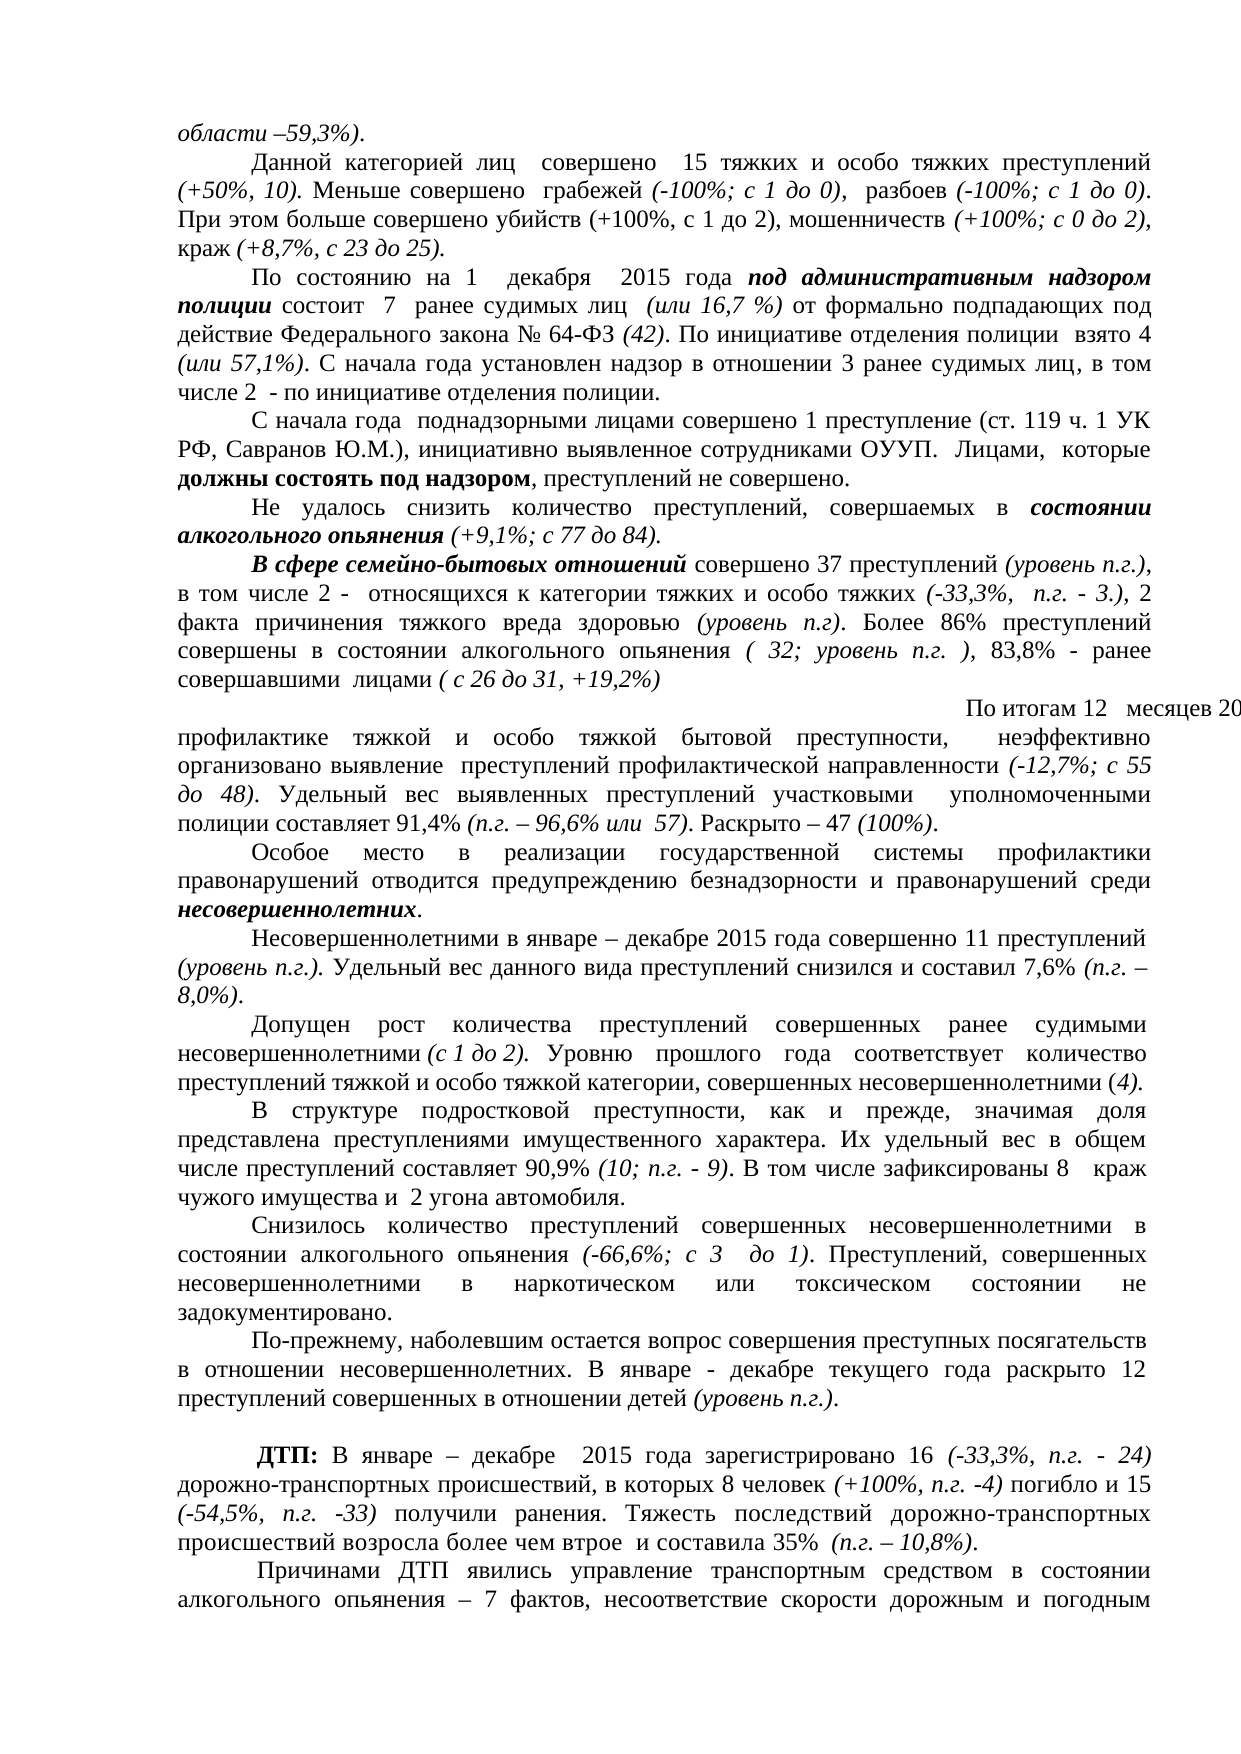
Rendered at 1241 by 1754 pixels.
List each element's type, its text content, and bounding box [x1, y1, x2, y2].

text По-прежнему, наболевшим остается вопрос совершения преступных посягательств в отношении несовершеннолетних. В январе - декабре текущего года раскрыто 12 преступлений совершенных в отношении детей (уровень п.г.). [177, 1326, 1147, 1412]
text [177, 118, 1152, 147]
text Допущен рост количества преступлений совершенных ранее судимыми несовершеннолетними (с 1 до 2). Уровню прошлого года соответствует количество преступлений тяжкой и особо тяжкой категории, совершенных несовершеннолетними (4). [177, 1009, 1147, 1096]
text Снизилось количество преступлений совершенных несовершеннолетними в состоянии алкогольного опьянения (-66,6%; с 3 до 1). Преступлений, совершенных несовершеннолетними в наркотическом или токсическом состоянии не задокументировано. [177, 1211, 1147, 1326]
text Несовершеннолетними в январе – декабре 2015 года совершенно 11 преступлений (уровень п.г.). Удельный вес данного вида преступлений снизился и составил 7,6% (п.г. – 8,0%). [177, 923, 1147, 1009]
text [177, 1556, 1152, 1613]
text ДТП: В январе – декабре 2015 года зарегистрировано 16 (-33,3%, п.г. - 24) дорожно-транспортных происшествий, в которых 8 человек (+100%, п.г. -4) погибло и 15 (-54,5%, п.г. -33) получили ранения. Тяжесть последствий дорожно-транспортных происшествий возросла более чем втрое и составила 35% (п.г. – 10,8%). [177, 1441, 1152, 1556]
text В сфере семейно-бытовых отношений совершено 37 преступлений (уровень п.г.), в том числе 2 - относящихся к категории тяжких и особо тяжких (-33,3%, п.г. - 3.), 2 факта причинения тяжкого вреда здоровью (уровень п.г). Более 86% преступлений совершены в состоянии алкогольного опьянения ( 32; уровень п.г. ), 83,8% - ранее совершавшими лицами ( с 26 до 31, +19,2%) [177, 549, 1152, 693]
text Особое место в реализации государственной системы профилактики правонарушений отводится предупреждению безнадзорности и правонарушений среди несовершеннолетних. [177, 837, 1152, 923]
text Данной категорией лиц совершено 15 тяжких и особо тяжких преступлений (+50%, 10). Меньше совершено грабежей (-100%; с 1 до 0), разбоев (-100%; с 1 до 0). При этом больше совершено убийств (+100%, с 1 до 2), мошенничеств (+100%; с 0 до 2), краж (+8,7%, с 23 до 25). [177, 147, 1152, 262]
text Не удалось снизить количество преступлений, совершаемых в состоянии алкогольного опьянения (+9,1%; с 77 до 84). [177, 492, 1152, 549]
text С начала года поднадзорными лицами совершено 1 преступление (ст. 119 ч. 1 УК РФ, Савранов Ю.М.), инициативно выявленное сотрудниками ОУУП. Лицами, которые должны состоять под надзором, преступлений не совершено. [177, 406, 1152, 492]
text По итогам 12 месяцев 2015 года, в рамках осуществляемых мероприятий по профилактике тяжкой и особо тяжкой бытовой преступности, неэффективно организовано выявление преступлений профилактической направленности (-12,7%; с 55 до 48). Удельный вес выявленных преступлений участковыми уполномоченными полиции составляет 91,4% (п.г. – 96,6% или 57). Раскрыто – 47 (100%). [177, 693, 1152, 837]
text По состоянию на 1 декабря 2015 года под административным надзором полиции состоит 7 ранее судимых лиц (или 16,7 %) от формально подпадающих под действие Федерального закона № 64-ФЗ (42). По инициативе отделения полиции взято 4 (или 57,1%). С начала года установлен надзор в отношении 3 ранее судимых лиц, в том числе 2 - по инициативе отделения полиции. [177, 262, 1152, 406]
text В структуре подростковой преступности, как и прежде, значимая доля представлена преступлениями имущественного характера. Их удельный вес в общем числе преступлений составляет 90,9% (10; п.г. - 9). В том числе зафиксированы 8 краж чужого имущества и 2 угона автомобиля. [177, 1096, 1147, 1211]
